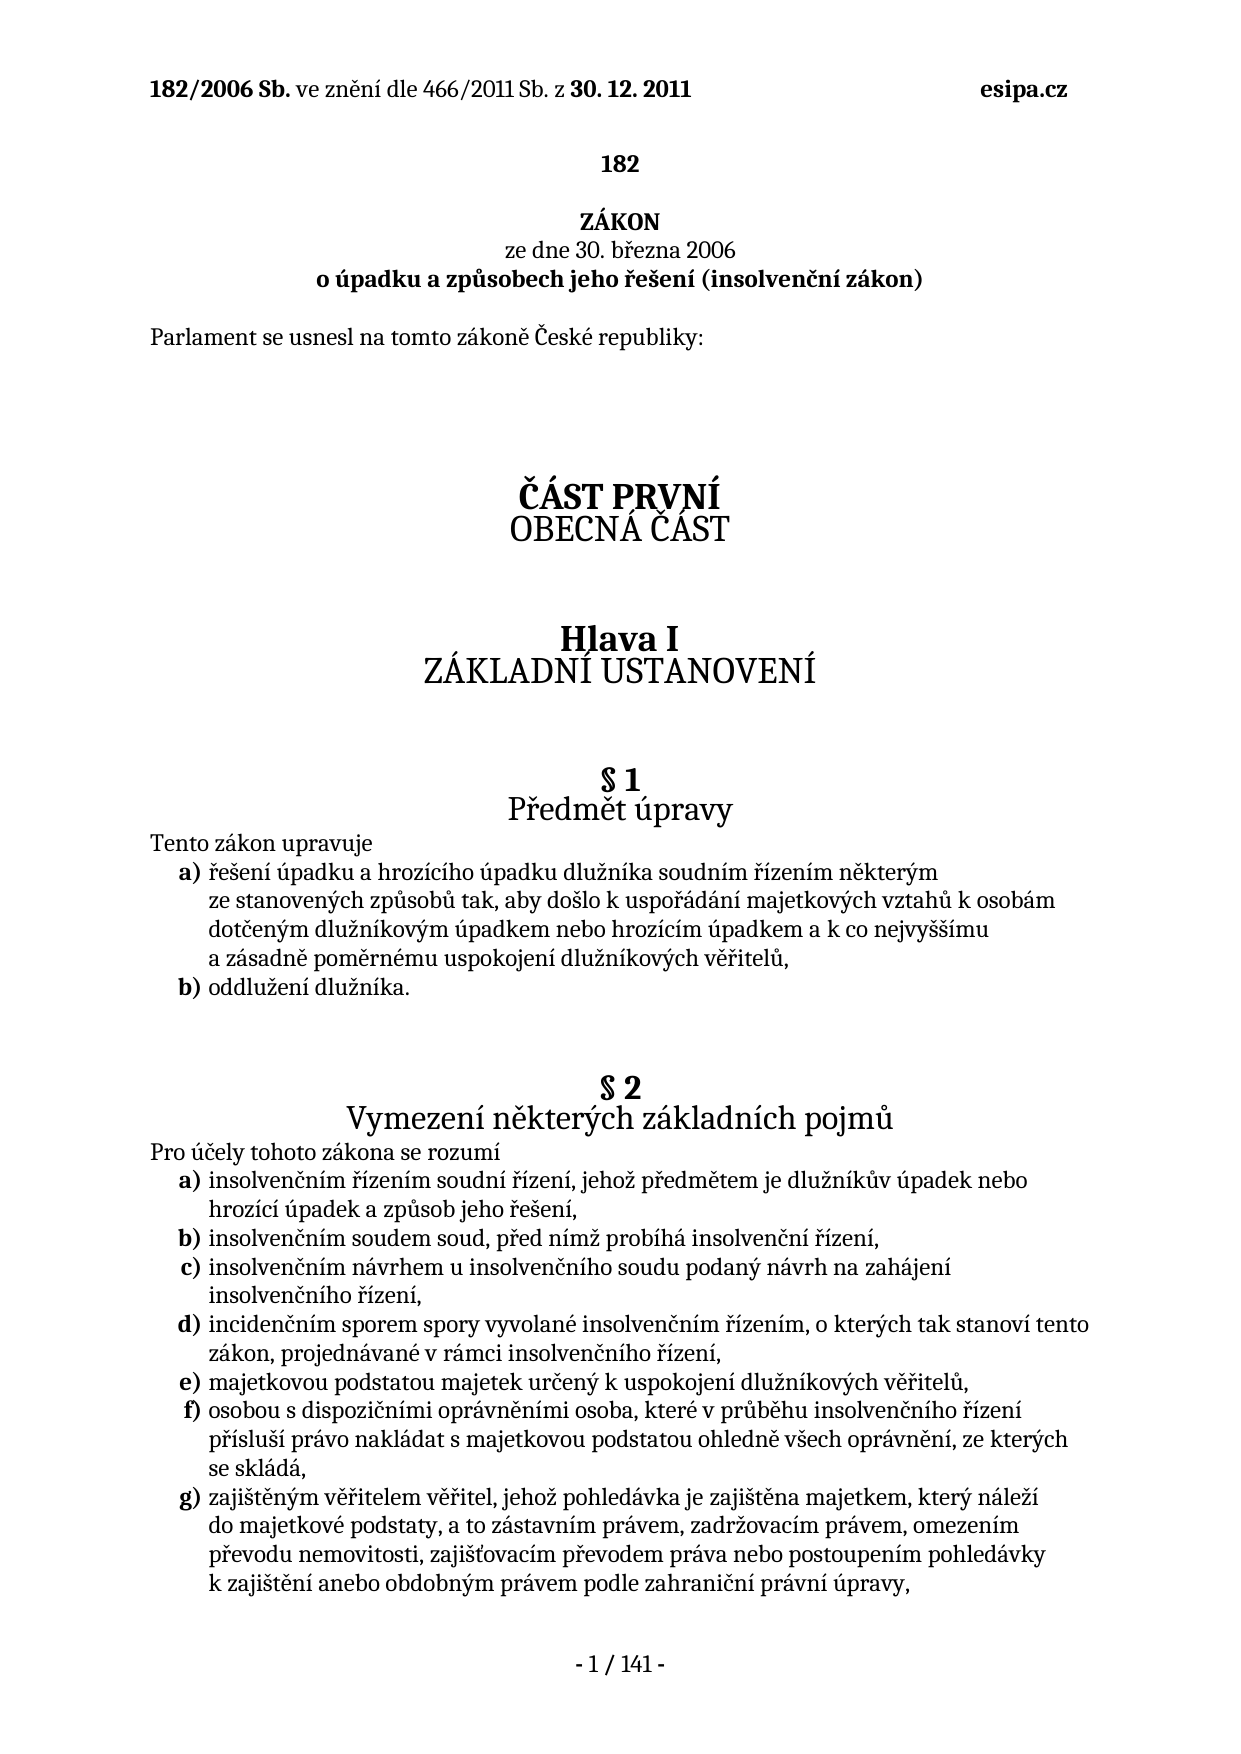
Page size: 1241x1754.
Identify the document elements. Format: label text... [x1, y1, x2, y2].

subtitle § 1 -Předmět úpravy [150, 766, 1090, 829]
text e) majetkovou podstatou majetek určený k uspokojení dlužníkových věřitelů, [150, 1368, 1090, 1396]
text a) insolvenčním řízením soudní řízení, jehož předmětem je dlužníkův úpadek nebo hrozící úpadek a způsob jeho řešení, [150, 1166, 1090, 1224]
subtitle Hlava I -Základní ustanovení [150, 624, 1090, 693]
text d) incidenčním sporem spory vyvolané insolvenčním řízením, o kterých tak stanoví tento zákon, projednávané v rámci insolvenčního řízení, [150, 1310, 1090, 1368]
text ZÁKON [150, 207, 1090, 236]
subtitle § 2 -Vymezení některých základních pojmů [150, 1074, 1090, 1138]
text g) zajištěným věřitelem věřitel, jehož pohledávka je zajištěna majetkem, který náleží do majetkové podstaty, a to zástavním právem, zadržovacím právem, omezením převodu nemovitosti, zajišťovacím převodem práva nebo postoupením pohledávky k zajištění anebo obdobným právem podle zahraniční právní úpravy, [150, 1483, 1090, 1598]
text b) oddlužení dlužníka. [150, 973, 1090, 1001]
text b) insolvenčním soudem soud, před nímž probíhá insolvenční řízení, [150, 1224, 1090, 1253]
text Pro účely tohoto zákona se rozumí [150, 1138, 1090, 1166]
subtitle Část první -Obecná část [150, 482, 1090, 551]
text Tento zákon upravuje [150, 829, 1090, 858]
text c) insolvenčním návrhem u insolvenčního soudu podaný návrh na zahájení insolvenčního řízení, [150, 1253, 1090, 1310]
text 182 [150, 150, 1090, 179]
text f) osobou s dispozičními oprávněními osoba, které v průběhu insolvenčního řízení přísluší právo nakládat s majetkovou podstatou ohledně všech oprávnění, ze kterých se skládá, [150, 1396, 1090, 1483]
text Parlament se usnesl na tomto zákoně České republiky: [150, 322, 1090, 351]
text o úpadku a způsobech jeho řešení (insolvenční zákon) [150, 265, 1090, 294]
text a) řešení úpadku a hrozícího úpadku dlužníka soudním řízením některým ze stanovených způsobů tak, aby došlo k uspořádání majetkových vztahů k osobám dotčeným dlužníkovým úpadkem nebo hrozícím úpadkem a k co nejvyššímu a zásadně poměrnému uspokojení dlužníkových věřitelů, [150, 858, 1090, 973]
text ze dne 30. března 2006 [150, 236, 1090, 265]
